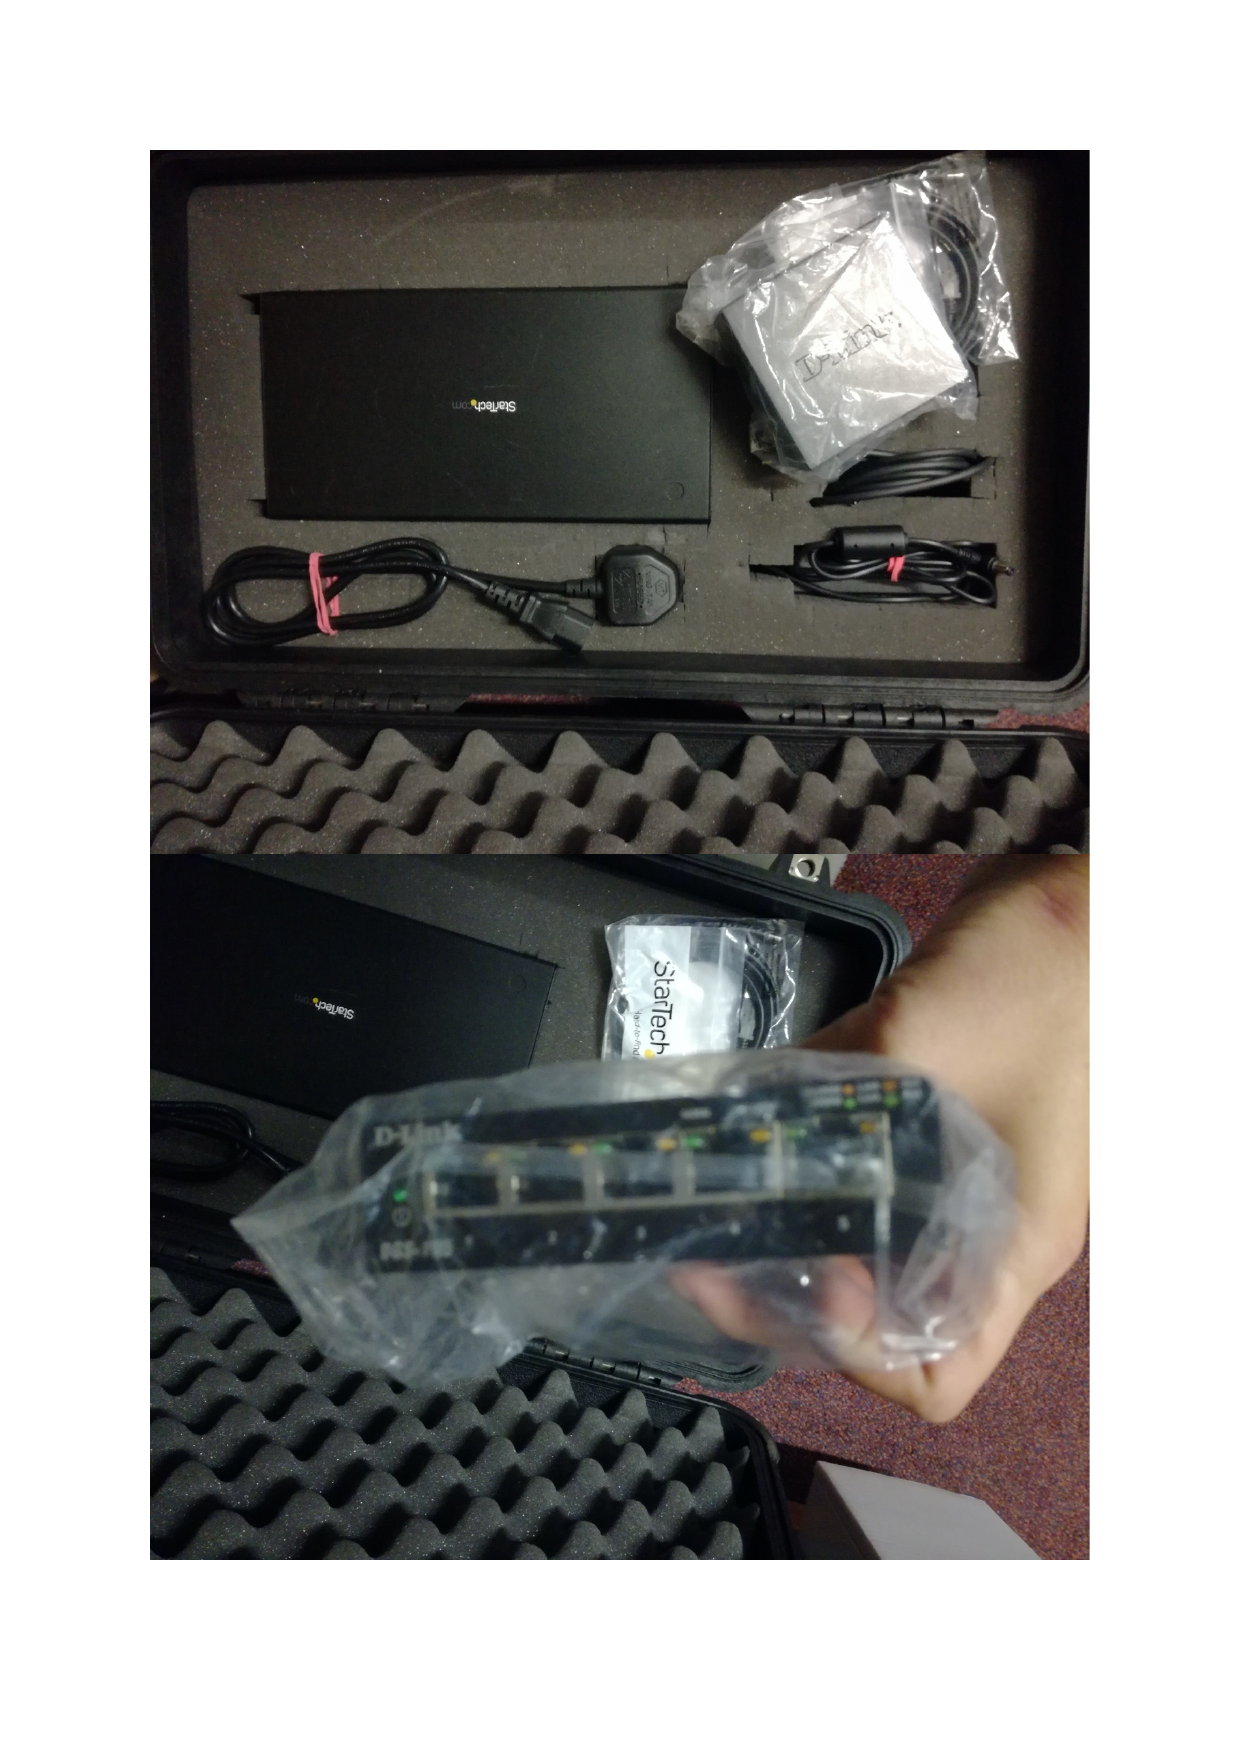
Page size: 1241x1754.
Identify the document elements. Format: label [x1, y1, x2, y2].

picture [150, 150, 1090, 1560]
